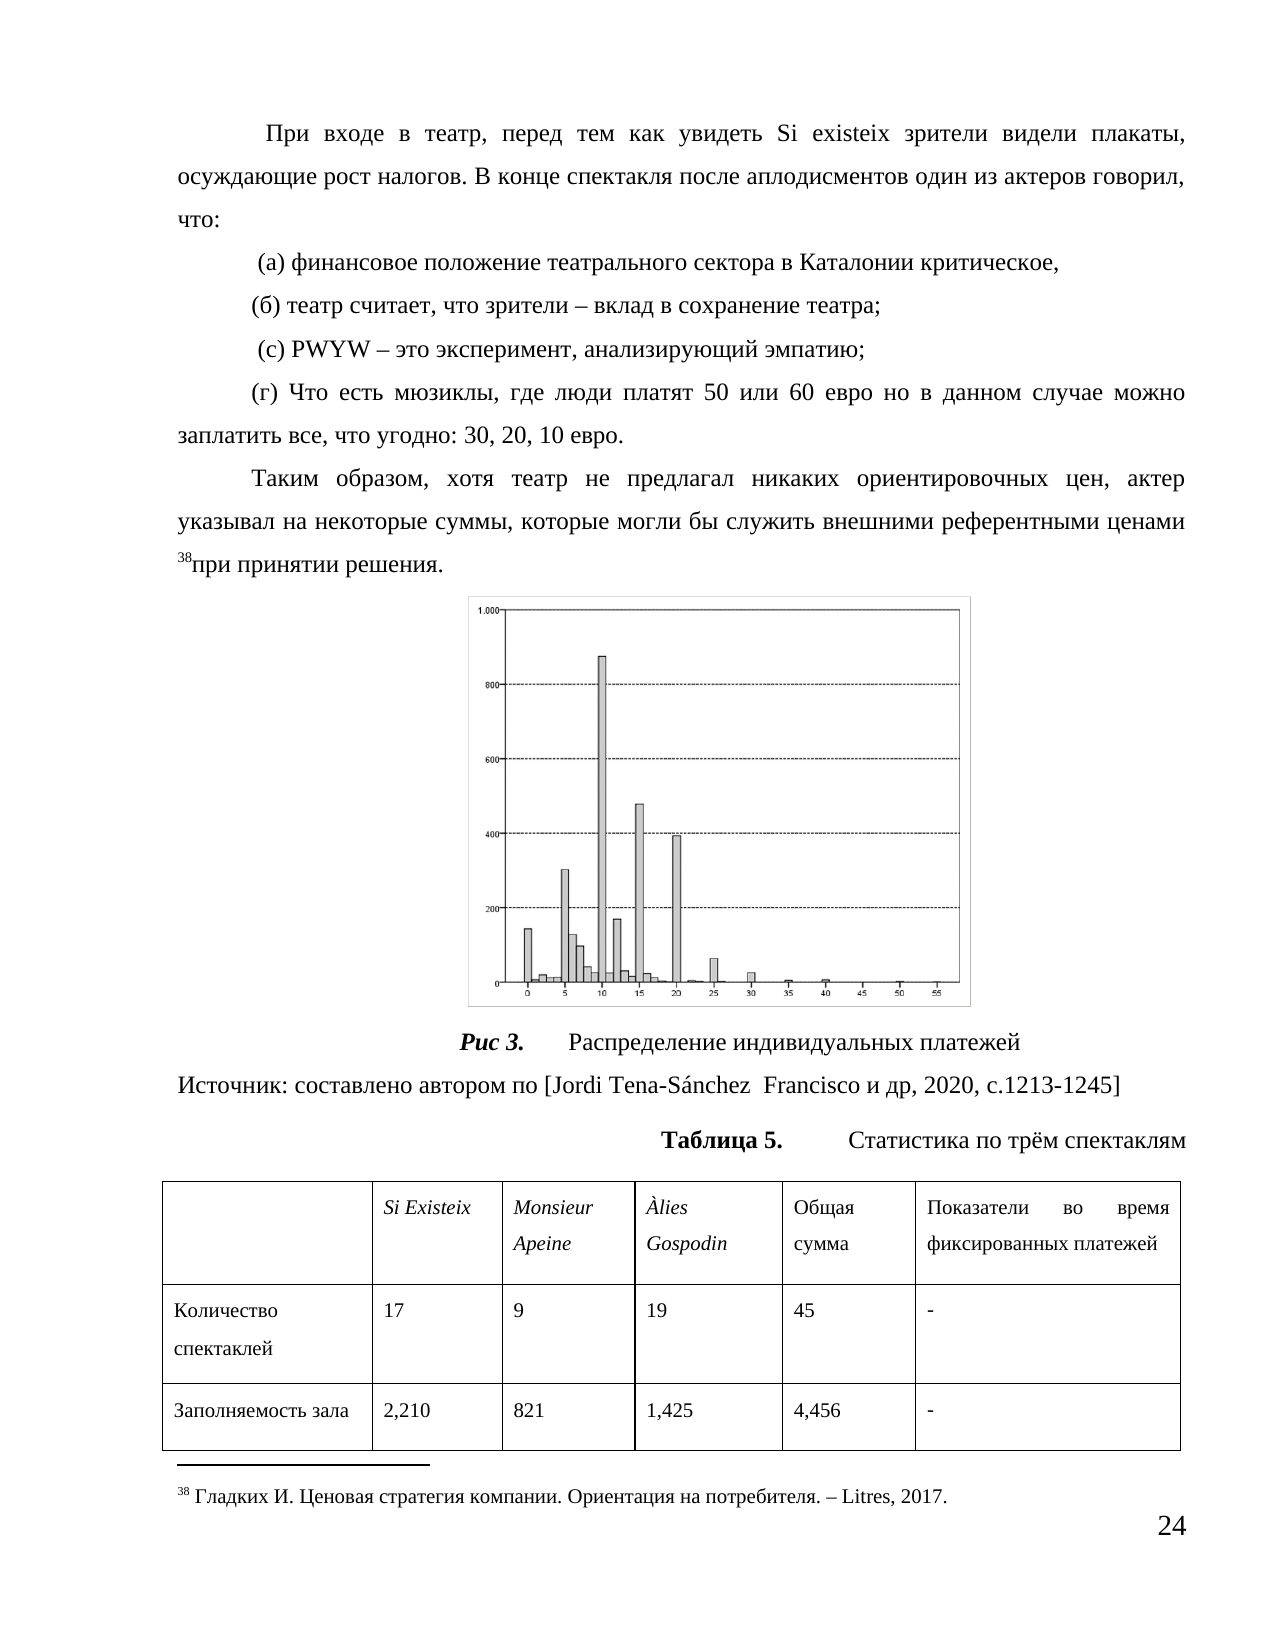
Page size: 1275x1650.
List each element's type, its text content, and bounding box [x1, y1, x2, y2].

text При входе в театр, перед тем как увидеть Si existeix зрители видели плакаты, осуждающие рост налогов. В конце спектакля после аплодисментов один из актеров говорил, что: [177, 118, 1186, 233]
table_cell 9 [503, 1285, 634, 1383]
table_header Si Existeix [373, 1182, 502, 1284]
table_cell 45 [783, 1285, 915, 1383]
table_cell 19 [636, 1285, 782, 1383]
table_cell 821 [503, 1384, 634, 1450]
text Таким образом, хотя театр не предлагал никаких ориентировочных цен, актер указывал на некоторые суммы, которые могли бы служить внешними референтными ценами при принятии решения. [177, 463, 1186, 578]
text (а) финансовое положение театрального сектора в Каталонии критическое, [177, 247, 1186, 276]
text Источник: составлено автором по [Jordi Tena‐Sánchez Francisco и др, 2020, c.1213-1245] [177, 1070, 1186, 1098]
table_cell Количество спектаклей [163, 1285, 372, 1383]
table_cell - [916, 1285, 1180, 1383]
list Распределение индивидуальных платежей [252, 1027, 1186, 1055]
table_cell - [916, 1384, 1180, 1450]
text (г) Что есть мюзиклы, где люди платят 50 или 60 евро но в данном случае можно заплатить все, что угодно: 30, 20, 10 евро. [177, 377, 1186, 449]
table_cell 4,456 [783, 1384, 915, 1450]
picture [464, 592, 974, 1010]
table_header Показатели во время фиксированных платежей [916, 1182, 1180, 1284]
table_header [163, 1182, 372, 1284]
list Статистика по трём спектаклям [576, 1125, 1186, 1154]
table_cell 2,210 [373, 1384, 502, 1450]
table_header Monsieur Apeine [503, 1182, 634, 1284]
table_cell Заполняемость зала [163, 1384, 372, 1450]
table_header Àlies Gospodin [636, 1182, 782, 1284]
text (б) театр считает, что зрители – вклад в сохранение театра; [177, 291, 1186, 319]
table_cell 1,425 [636, 1384, 782, 1450]
text (c) PWYW – это эксперимент, анализирующий эмпатию; [177, 334, 1186, 362]
table_cell 17 [373, 1285, 502, 1383]
table_header Общая сумма [783, 1182, 915, 1284]
